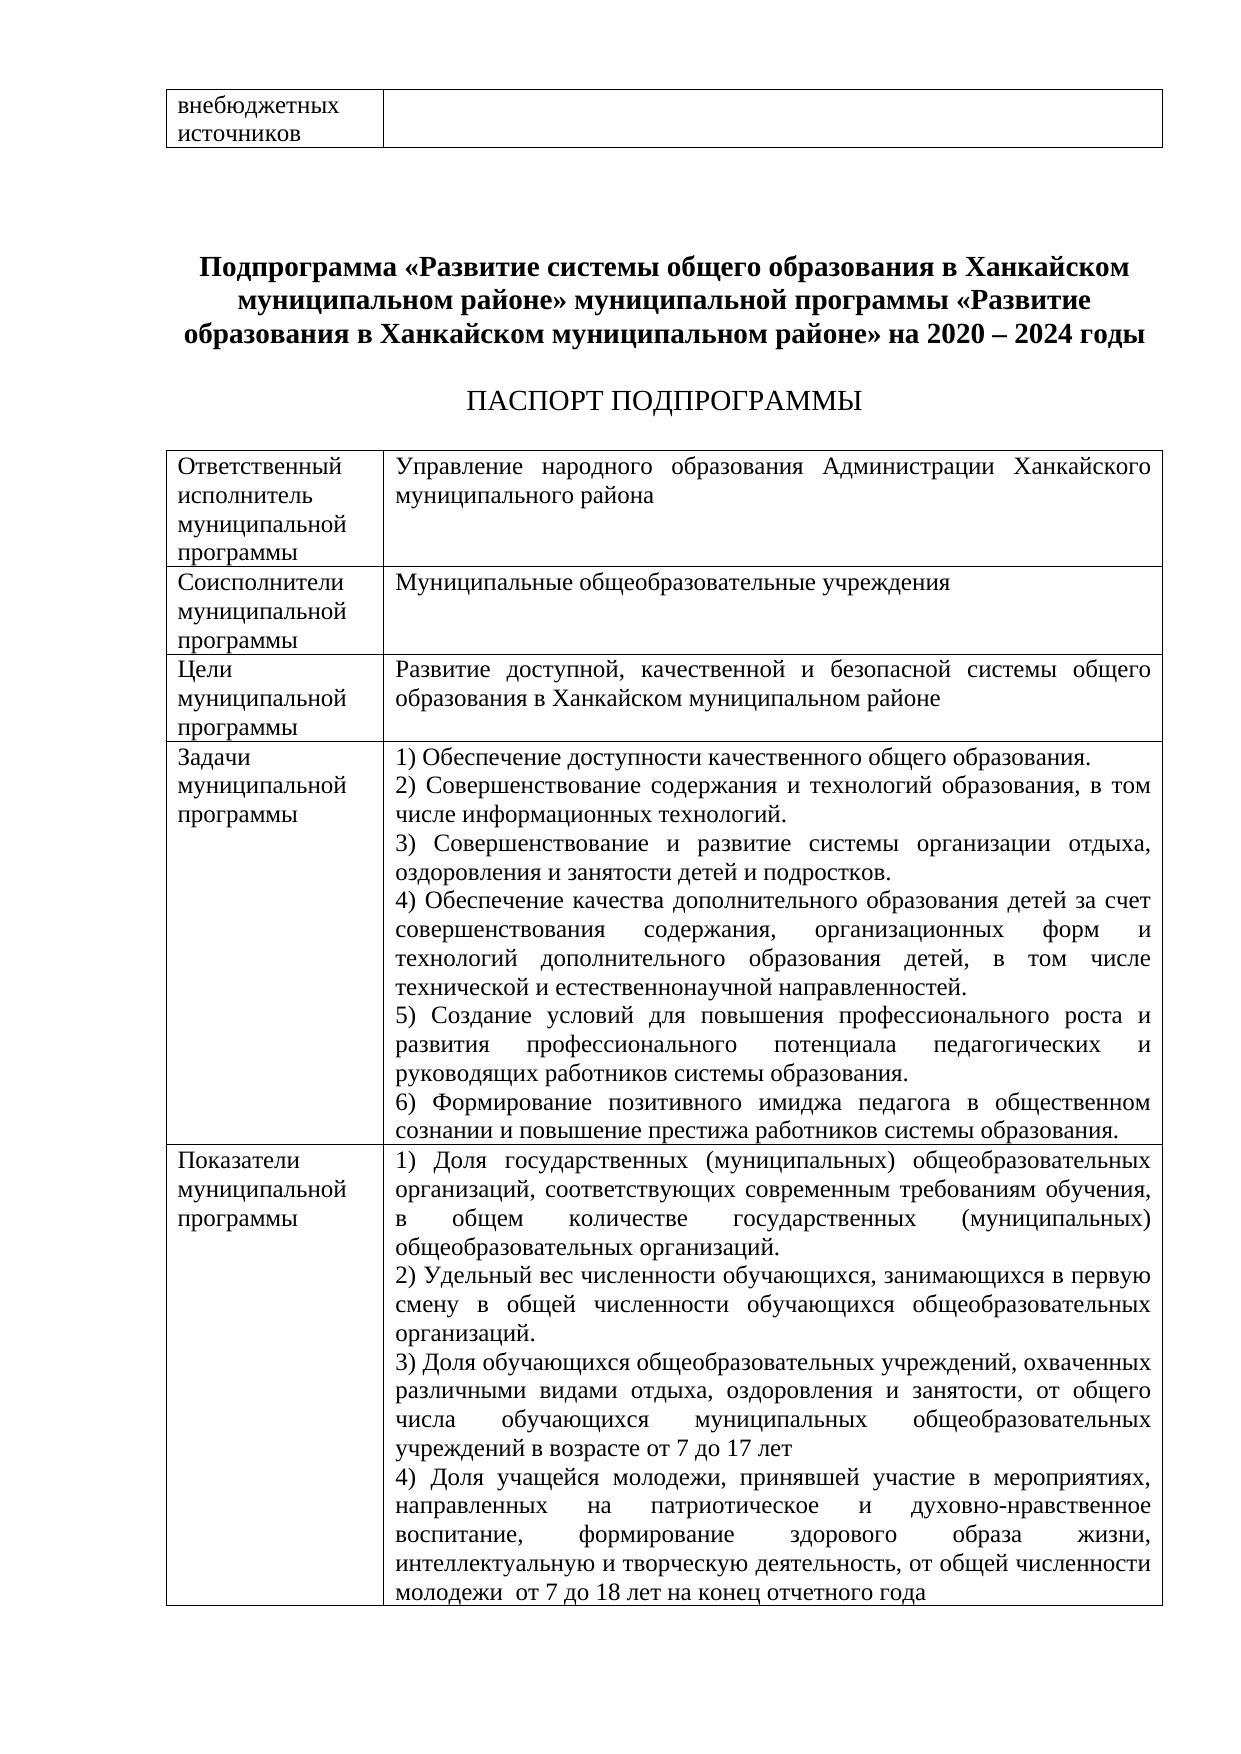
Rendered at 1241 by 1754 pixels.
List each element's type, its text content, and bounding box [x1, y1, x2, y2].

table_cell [384, 90, 1162, 147]
table_cell Цели муниципальной программы [167, 655, 383, 741]
text ПАСПОРТ ПОДПРОГРАММЫ [177, 383, 1152, 417]
table_cell Задачи муниципальной программы [167, 742, 383, 1144]
table_cell 1) Обеспечение доступности качественного общего образования. 2) Совершенствование содержания и технологий образования, в том числе информационных технологий. 3) Совершенствование и развитие системы организации отдыха, оздоровления и занятости детей и подростков. 4) Обеспечение качества дополнительного образования детей за счет совершенствования содержания, организационных форм и технологий дополнительного образования детей, в том числе технической и естественнонаучной направленностей. 5) Создание условий для повышения профессионального роста и развития профессионального потенциала педагогических и руководящих работников системы образования. 6) Формирование позитивного имиджа педагога в общественном сознании и повышение престижа работников системы образования. [384, 742, 1162, 1144]
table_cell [167, 90, 383, 147]
text Подпрограмма «Развитие системы общего образования в Ханкайском муниципальном районе» муниципальной программы «Развитие образования в Ханкайском муниципальном районе» на 2020 – 2024 годы [177, 249, 1152, 349]
table_cell 1) Доля государственных (муниципальных) общеобразовательных организаций, соответствующих современным требованиям обучения, в общем количестве государственных (муниципальных) общеобразовательных организаций. 2) Удельный вес численности обучающихся, занимающихся в первую смену в общей численности обучающихся общеобразовательных организаций. 3) Доля обучающихся общеобразовательных учреждений, охваченных различными видами отдыха, оздоровления и занятости, от общего числа обучающихся муниципальных общеобразовательных учреждений в возрасте от 7 до 17 лет 4) Доля учащейся молодежи, принявшей участие в мероприятиях, направленных на патриотическое и духовно-нравственное воспитание, формирование здорового образа жизни, интеллектуальную и творческую деятельность, от общей численности молодежи от 7 до 18 лет на конец отчетного года [384, 1145, 1162, 1605]
table_cell Показатели муниципальной программы [167, 1145, 383, 1605]
table_cell Соисполнители муниципальной программы [167, 567, 383, 653]
table_header Управление народного образования Администрации Ханкайского муниципального района [384, 451, 1162, 566]
table_cell Развитие доступной, качественной и безопасной системы общего образования в Ханкайском муниципальном районе [384, 655, 1162, 741]
table_cell Муниципальные общеобразовательные учреждения [384, 567, 1162, 653]
table_header Ответственный исполнитель муниципальной программы [167, 451, 383, 566]
